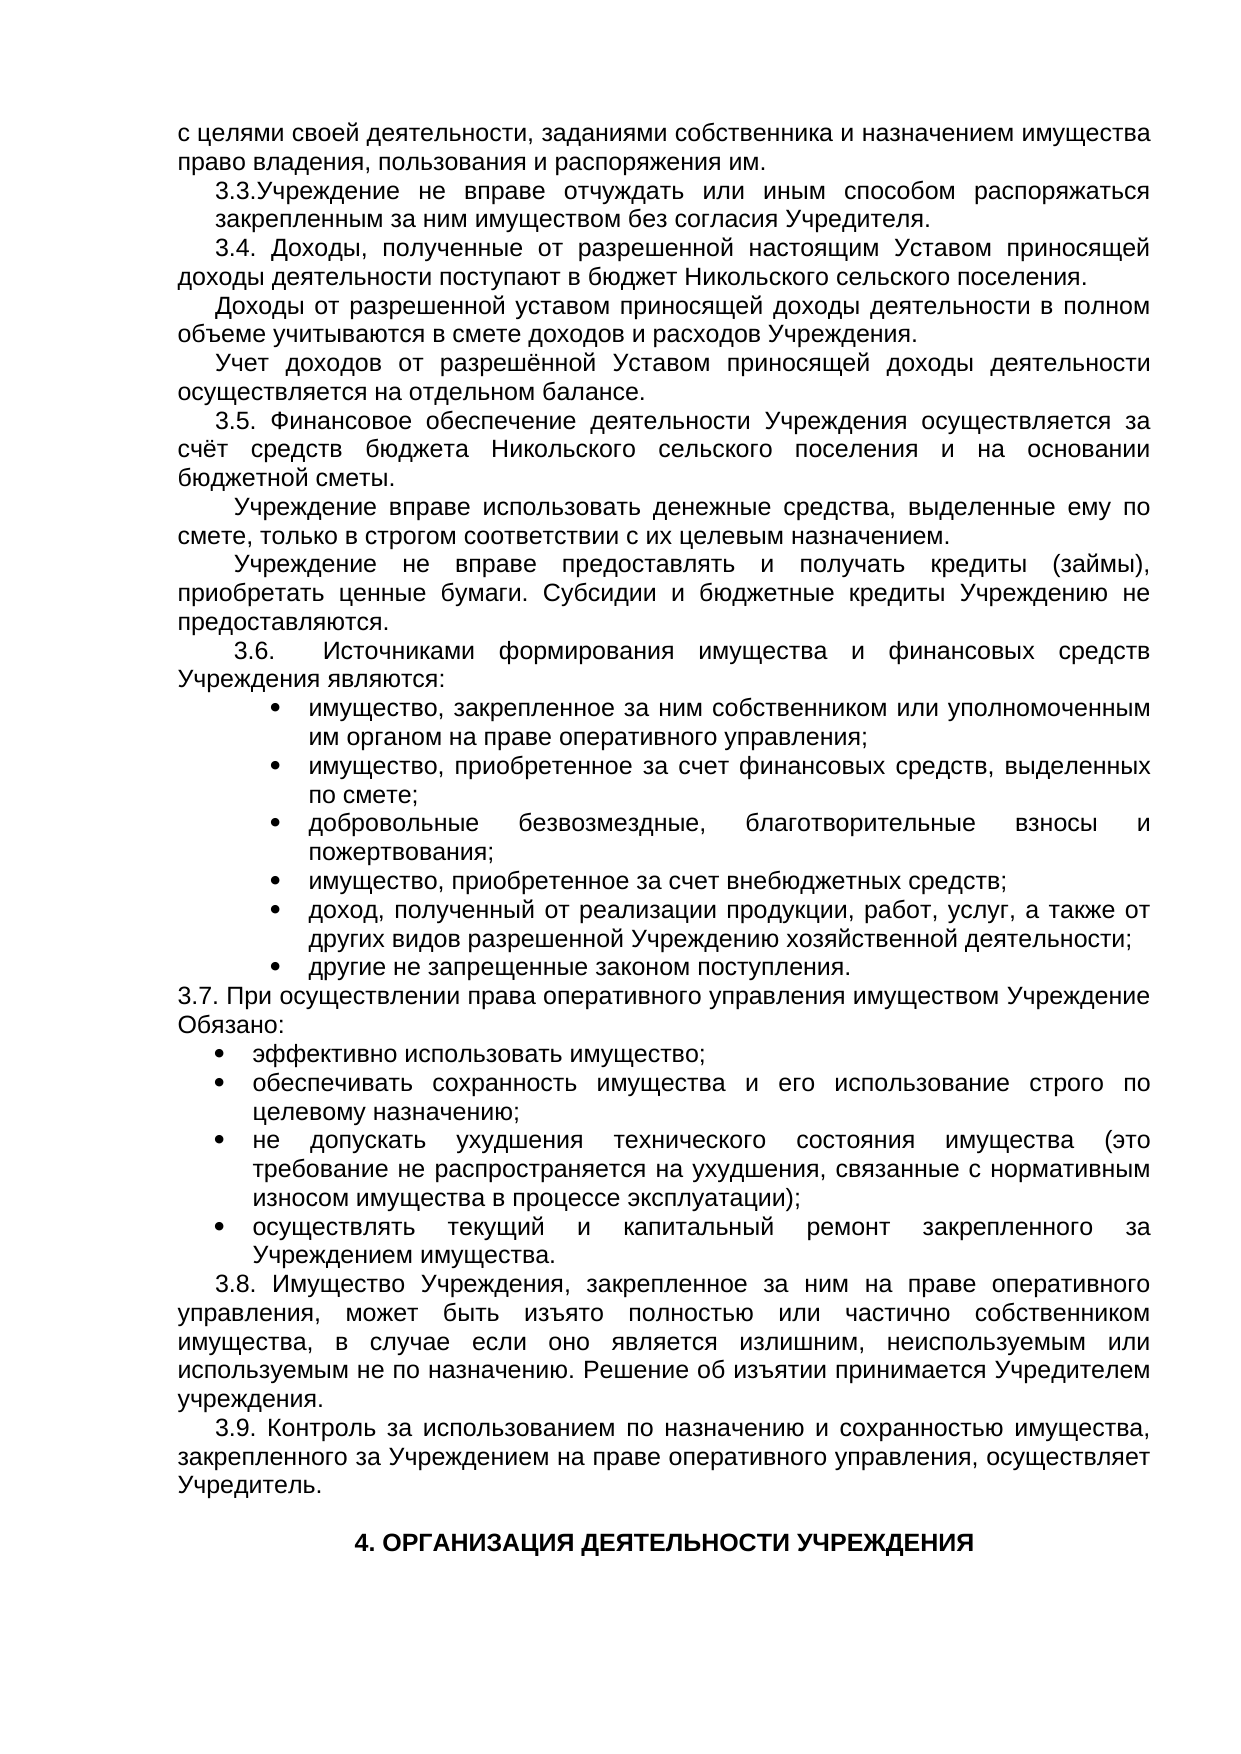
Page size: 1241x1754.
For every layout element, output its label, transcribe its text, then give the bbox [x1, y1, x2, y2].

text 3.3.Учреждение не вправе отчуждать или иным способом распоряжаться закрепленным за ним имуществом без согласия Учредителя. [177, 176, 1152, 233]
list имущество, приобретенное за счет внебюджетных средств; [271, 866, 1152, 895]
list обеспечивать сохранность имущества и его использование строго по целевому назначению; [215, 1068, 1152, 1125]
text 3.4. Доходы, полученные от разрешенной настоящим Уставом приносящей доходы деятельности поступают в бюджет Никольского сельского поселения. [177, 233, 1152, 291]
text Учреждение вправе использовать денежные средства, выделенные ему по смете, только в строгом соответствии с их целевым назначением. [177, 492, 1152, 549]
list не допускать ухудшения технического состояния имущества (это требование не распространяется на ухудшения, связанные с нормативным износом имущества в процессе эксплуатации); [215, 1125, 1152, 1212]
text 3.6. Источниками формирования имущества и финансовых средств Учреждения являются: [177, 636, 1152, 693]
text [177, 118, 1152, 176]
list эффективно использовать имущество; [215, 1039, 1152, 1068]
list добровольные безвозмездные, благотворительные взносы и пожертвования; [271, 808, 1152, 866]
list доход, полученный от реализации продукции, работ, услуг, а также от других видов разрешенной Учреждению хозяйственной деятельности; [271, 895, 1152, 952]
text Учреждение не вправе предоставлять и получать кредиты (займы), приобретать ценные бумаги. Субсидии и бюджетные кредиты Учреждению не предоставляются. [177, 549, 1152, 636]
text Учет доходов от разрешённой Уставом приносящей доходы деятельности осуществляется на отдельном балансе. [177, 348, 1152, 406]
list другие не запрещенные законом поступления. [271, 952, 1152, 981]
list осуществлять текущий и капитальный ремонт закрепленного за Учреждением имущества. [215, 1212, 1152, 1269]
text 3.8. Имущество Учреждения, закрепленное за ним на праве оперативного управления, может быть изъято полностью или частично собственником имущества, в случае если оно является излишним, неиспользуемым или используемым не по назначению. Решение об изъятии принимается Учредителем учреждения. [177, 1269, 1152, 1413]
text Доходы от разрешенной уставом приносящей доходы деятельности в полном объеме учитываются в смете доходов и расходов Учреждения. [177, 291, 1152, 348]
text 4. ОРГАНИЗАЦИЯ ДЕЯТЕЛЬНОСТИ УЧРЕЖДЕНИЯ [177, 1528, 1152, 1557]
list имущество, приобретенное за счет финансовых средств, выделенных по смете; [271, 751, 1152, 808]
text 3.9. Контроль за использованием по назначению и сохранностью имущества, закрепленного за Учреждением на праве оперативного управления, осуществляет Учредитель. [177, 1413, 1152, 1499]
text 3.7. При осуществлении права оперативного управления имуществом Учреждение Обязано: [177, 981, 1152, 1039]
list имущество, закрепленное за ним собственником или уполномоченным им органом на праве оперативного управления; [271, 693, 1152, 751]
text 3.5. Финансовое обеспечение деятельности Учреждения осуществляется за счёт средств бюджета Никольского сельского поселения и на основании бюджетной сметы. [177, 406, 1152, 492]
